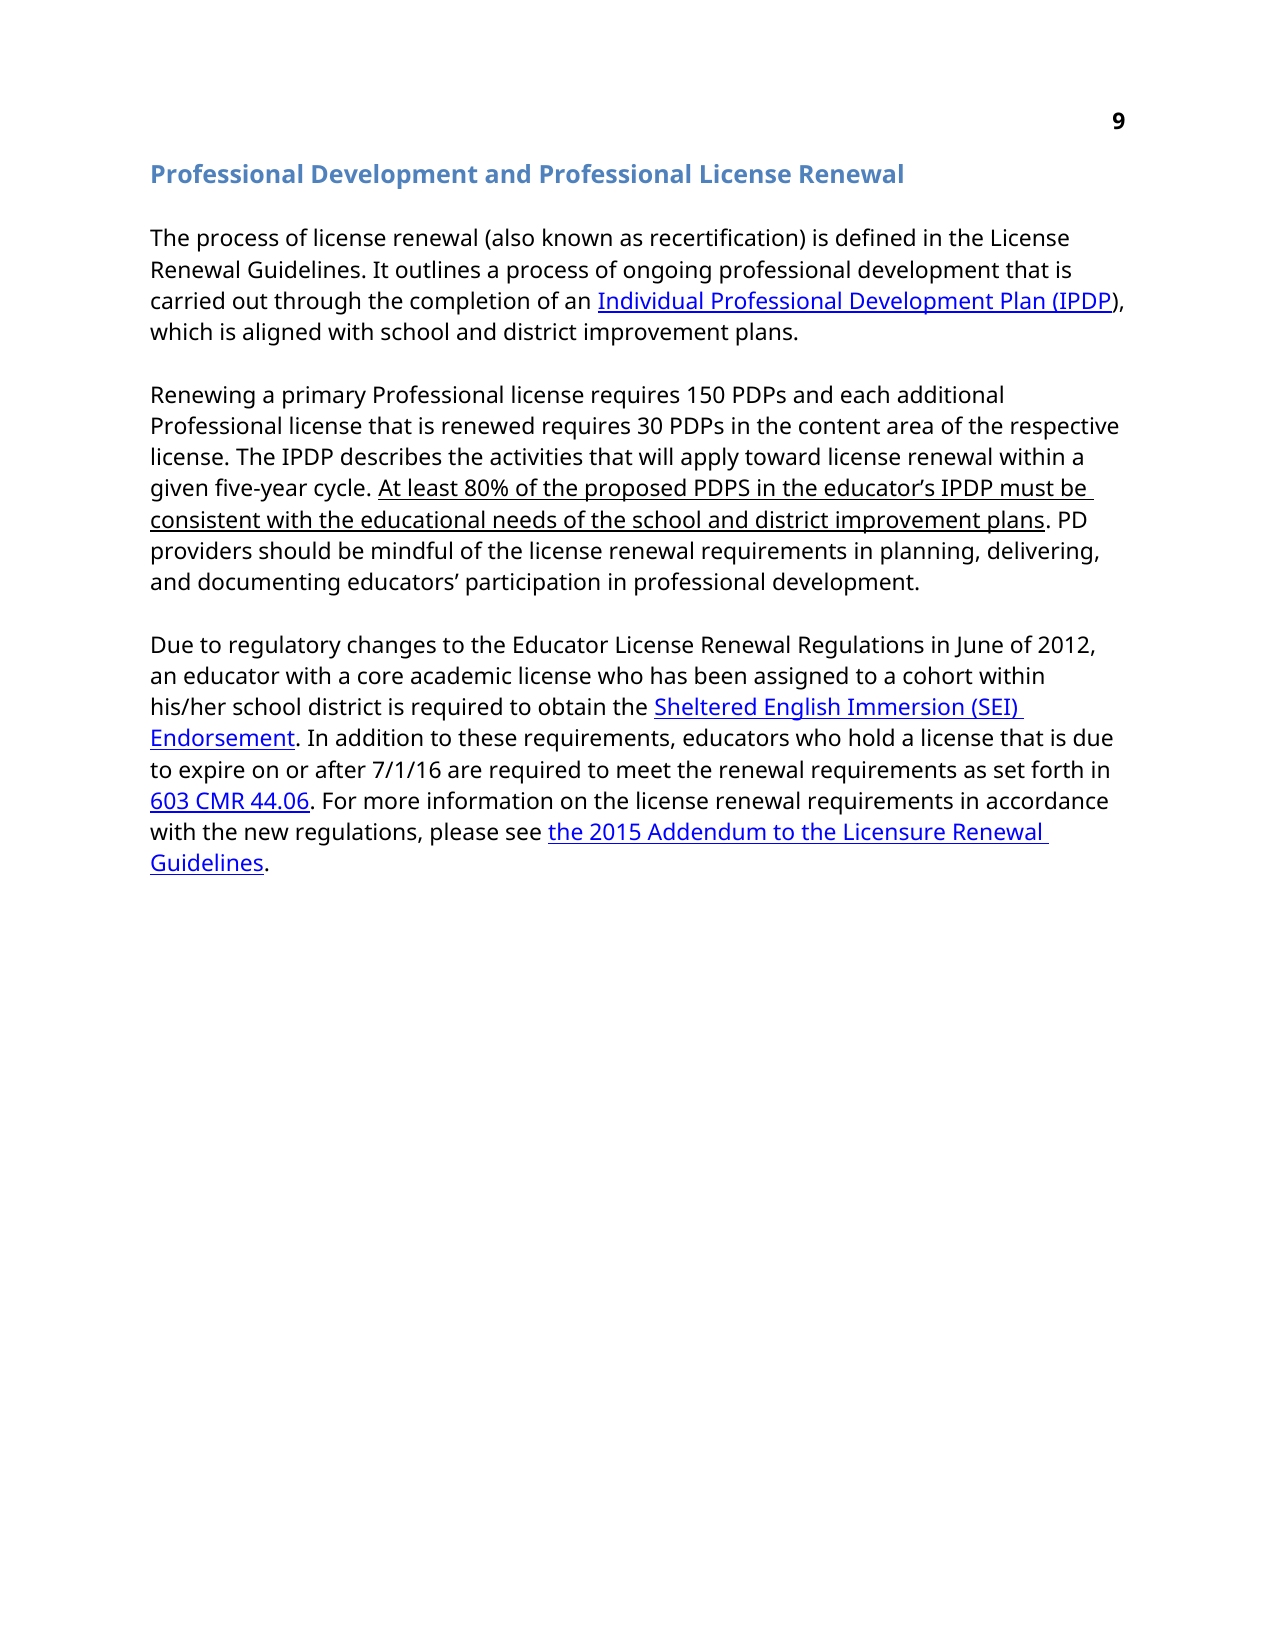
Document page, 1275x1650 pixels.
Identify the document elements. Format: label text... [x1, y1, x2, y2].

subtitle Professional Development and Professional License Renewal [150, 157, 1125, 191]
text 9 [150, 105, 1125, 136]
text Renewing a primary Professional license requires 150 PDPs and each additional Professional license that is renewed requires 30 PDPs in the content area of the respective license. The IPDP describes the activities that will apply toward license renewal within a given five-year cycle. At least 80% of the proposed PDPS in the educator’s IPDP must be consistent with the educational needs of the school and district improvement plans. PD providers should be mindful of the license renewal requirements in planning, delivering, and documenting educators’ participation in professional development. [150, 379, 1125, 597]
text The process of license renewal (also known as recertification) is defined in the License Renewal Guidelines. It outlines a process of ongoing professional development that is carried out through the completion of an Individual Professional Development Plan (IPDP), which is aligned with school and district improvement plans. [150, 222, 1125, 347]
text Due to regulatory changes to the Educator License Renewal Regulations in June of 2012, an educator with a core academic license who has been assigned to a cohort within his/her school district is required to obtain the Sheltered English Immersion (SEI) Endorsement. In addition to these requirements, educators who hold a license that is due to expire on or after 7/1/16 are required to meet the renewal requirements as set forth in 603 CMR 44.06. For more information on the license renewal requirements in accordance with the new regulations, please see the 2015 Addendum to the Licensure Renewal Guidelines. [150, 629, 1125, 879]
